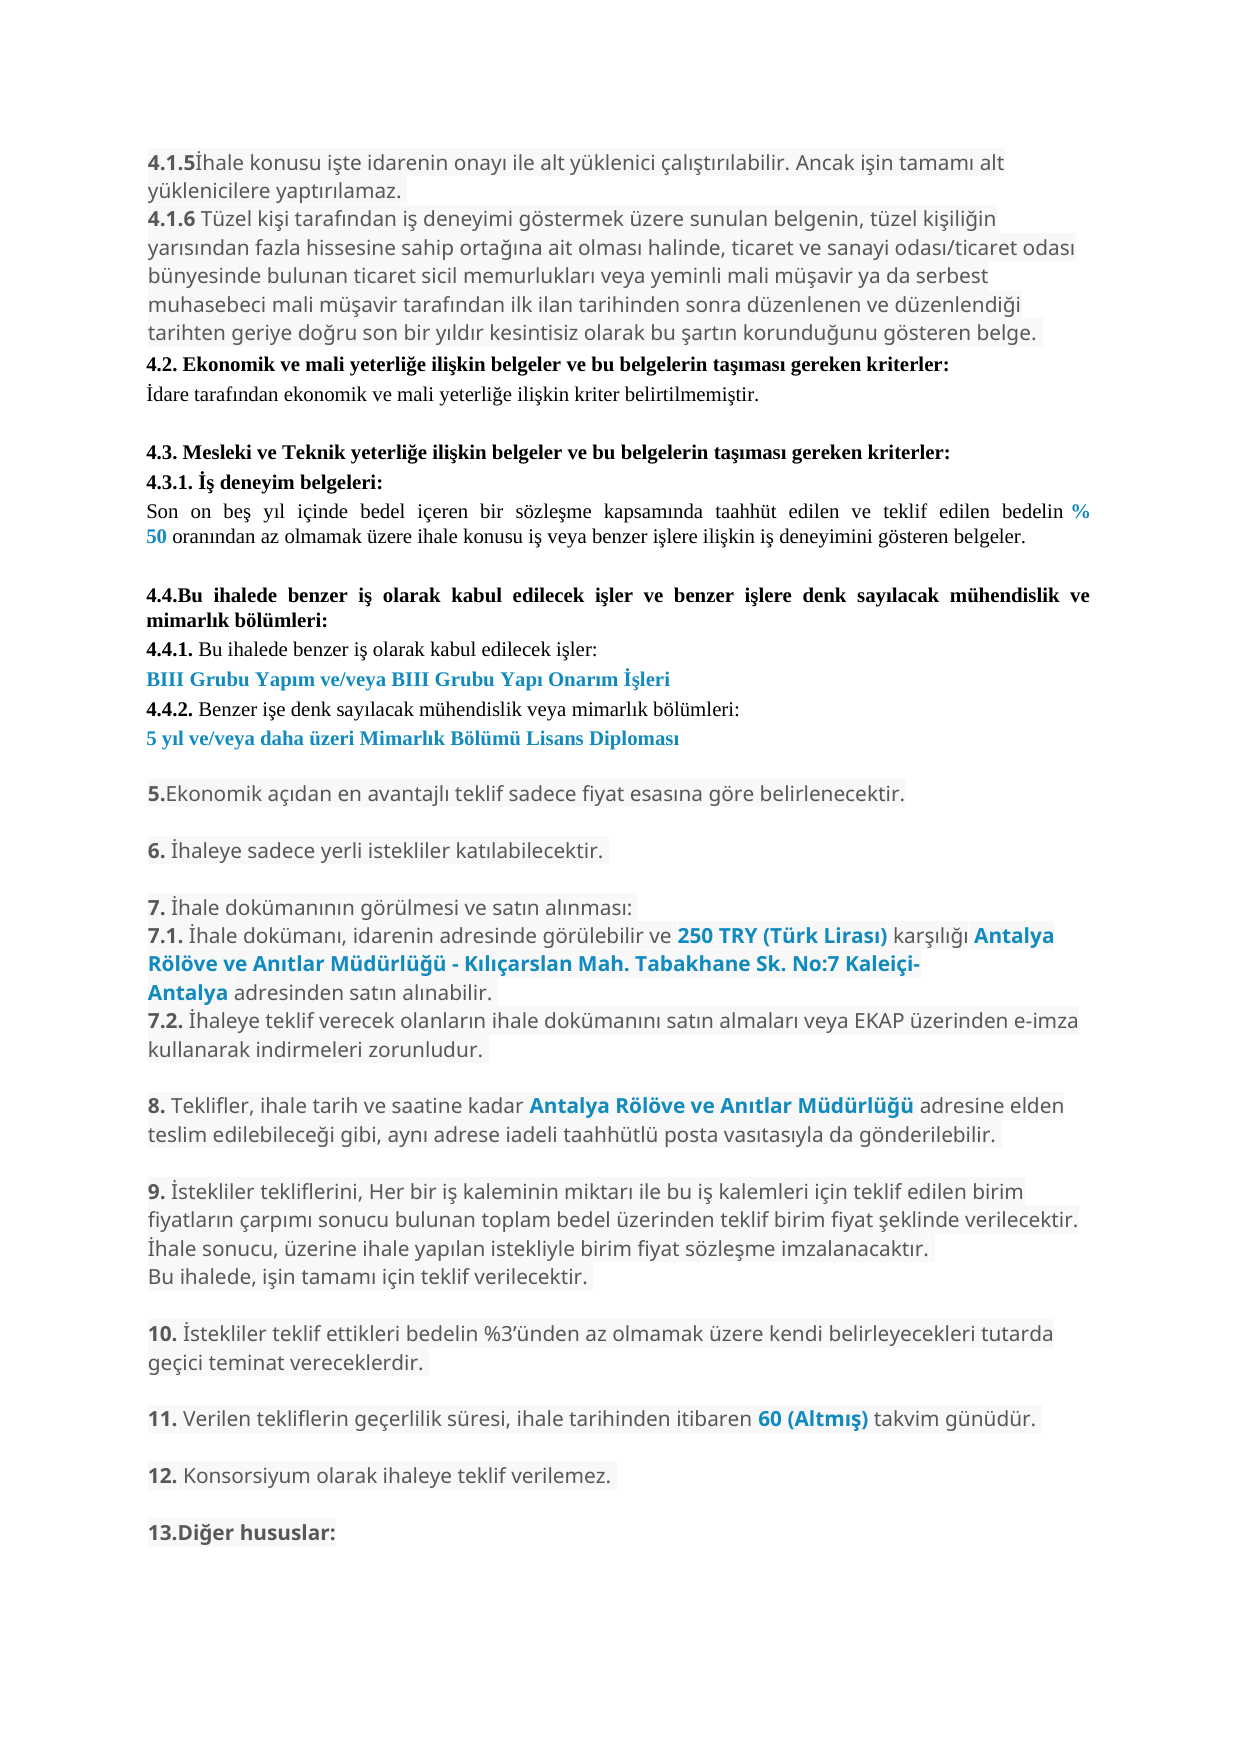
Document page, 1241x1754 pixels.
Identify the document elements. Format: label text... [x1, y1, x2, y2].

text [148, 148, 1093, 347]
table_header 4.4.Bu ihalede benzer iş olarak kabul edilecek işler ve benzer işlere denk sayılacak mühendislik ve mimarlık bölümleri: [146, 577, 1091, 632]
table_cell Son on beş yıl içinde bedel içeren bir sözleşme kapsamında taahhüt edilen ve teklif edilen bedelin % 50 oranından az olmamak üzere ihale konusu iş veya benzer işlere ilişkin iş deneyimini gösteren belgeler. [146, 494, 1091, 548]
table_cell İdare tarafından ekonomik ve mali yeterliğe ilişkin kriter belirtilmemiştir. [146, 376, 1091, 406]
table_cell 4.4.2. Benzer işe denk sayılacak mühendislik veya mimarlık bölümleri: [146, 691, 1091, 721]
text 5.Ekonomik açıdan en avantajlı teklif sadece fiyat esasına göre belirlenecektir. 6. İhaleye sadece yerli istekliler katılabilecektir. 7. İhale dokümanının görülmesi ve satın alınması: 7.1. İhale dokümanı, idarenin adresinde görülebilir ve 250 TRY (Türk Lirası) karşılığı Antalya Rölöve ve Anıtlar Müdürlüğü - Kılıçarslan Mah. Tabakhane Sk. No:7 Kaleiçi-Antalya adresinden satın alınabilir. 7.2. İhaleye teklif verecek olanların ihale dokümanını satın almaları veya EKAP üzerinden e-imza kullanarak indirmeleri zorunludur. 8. Teklifler, ihale tarih ve saatine kadar Antalya Rölöve ve Anıtlar Müdürlüğü adresine elden teslim edilebileceği gibi, aynı adrese iadeli taahhütlü posta vasıtasıyla da gönderilebilir. 9. İstekliler tekliflerini, Her bir iş kaleminin miktarı ile bu iş kalemleri için teklif edilen birim fiyatların çarpımı sonucu bulunan toplam bedel üzerinden teklif birim fiyat şeklinde verilecektir. İhale sonucu, üzerine ihale yapılan istekliyle birim fiyat sözleşme imzalanacaktır. Bu ihalede, işin tamamı için teklif verilecektir. 10. İstekliler teklif ettikleri bedelin %3’ünden az olmamak üzere kendi belirleyecekleri tutarda geçici teminat vereceklerdir. 11. Verilen tekliflerin geçerlilik süresi, ihale tarihinden itibaren 60 (Altmış) takvim günüdür. 12. Konsorsiyum olarak ihaleye teklif verilemez. 13.Diğer hususlar: [148, 750, 1093, 1547]
table_cell BIII Grubu Yapım ve/veya BIII Grubu Yapı Onarım İşleri [146, 661, 1091, 691]
table_header 4.3. Mesleki ve Teknik yeterliğe ilişkin belgeler ve bu belgelerin taşıması gereken kriterler: [146, 435, 1091, 464]
table_cell 5 yıl ve/veya daha üzeri Mimarlık Bölümü Lisans Diploması [146, 721, 1091, 750]
table_cell 4.3.1. İş deneyim belgeleri: [146, 464, 1091, 494]
table_cell 4.4.1. Bu ihalede benzer iş olarak kabul edilecek işler: [146, 632, 1091, 661]
table_header 4.2. Ekonomik ve mali yeterliğe ilişkin belgeler ve bu belgelerin taşıması gereken kriterler: [146, 347, 1091, 376]
